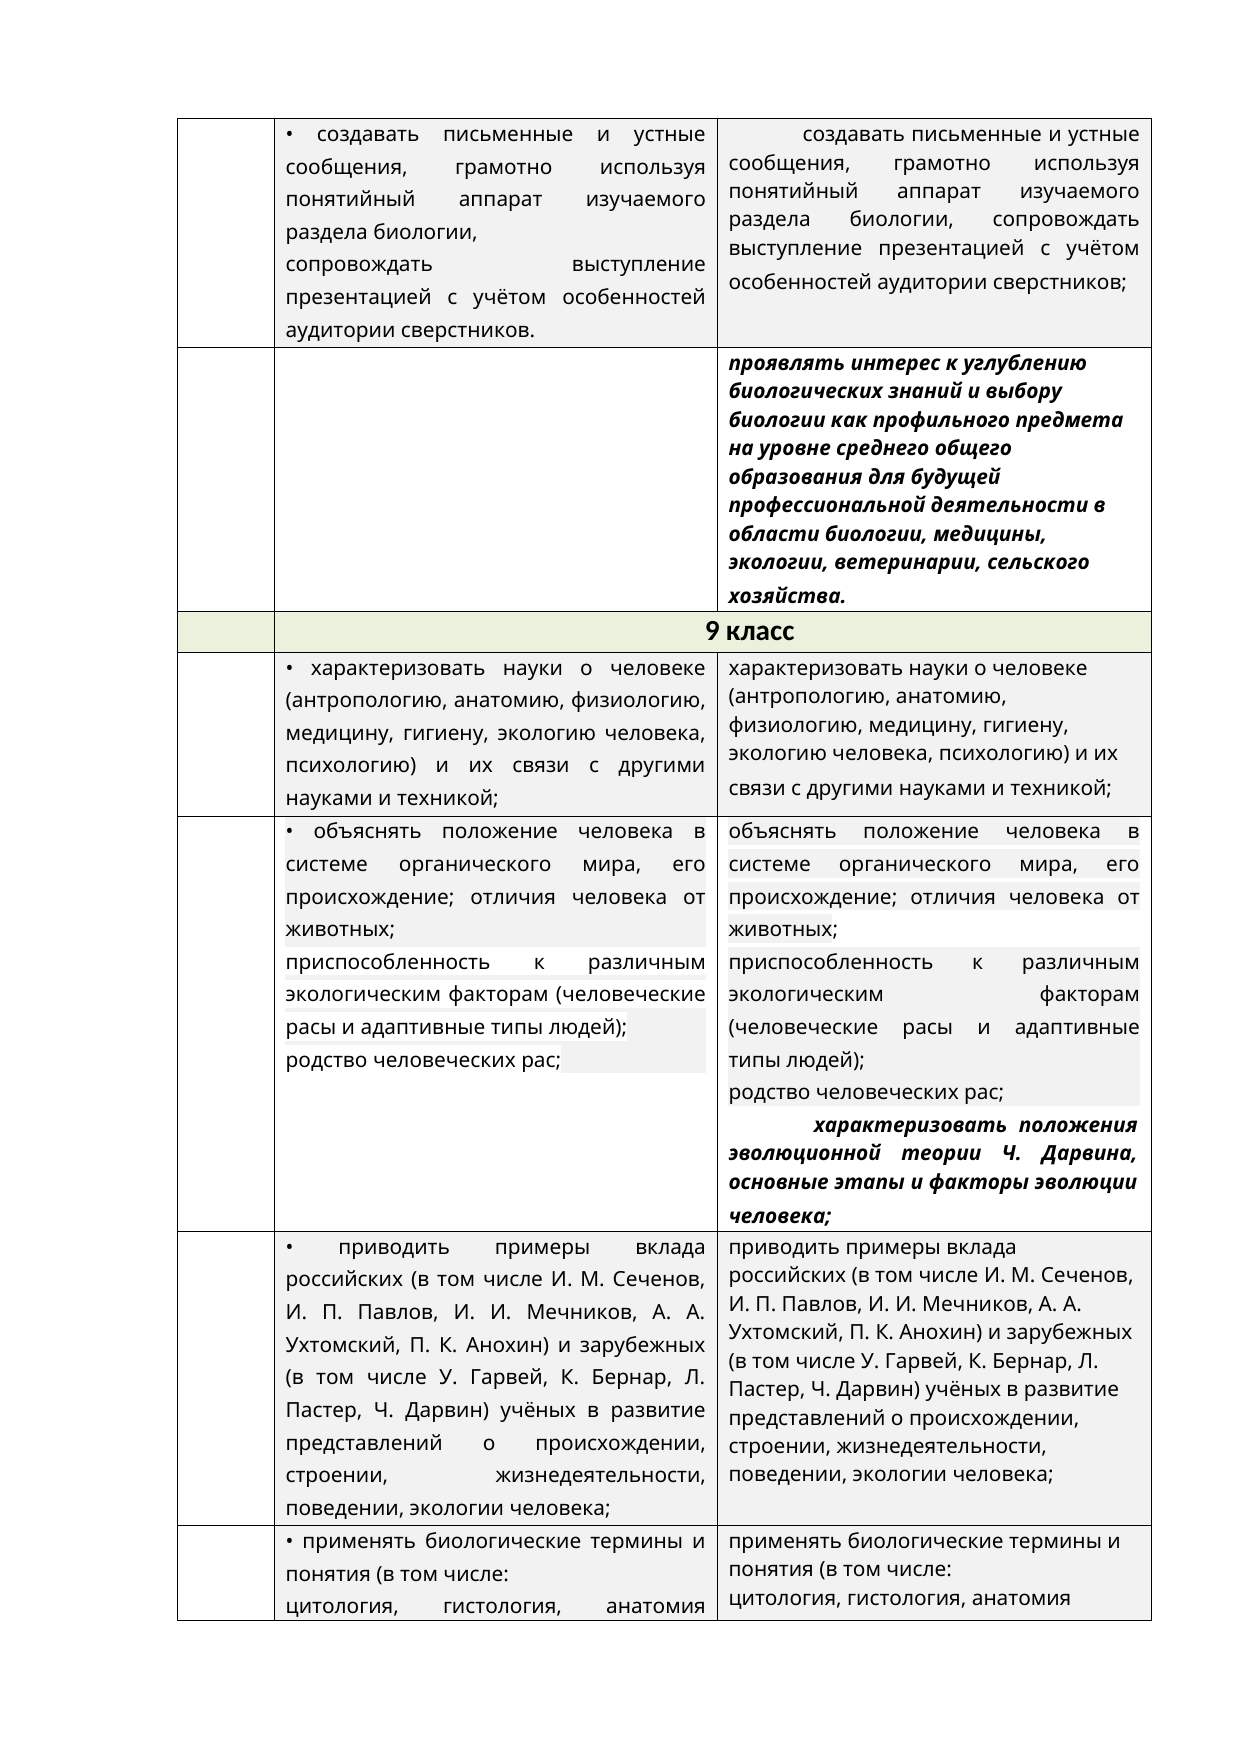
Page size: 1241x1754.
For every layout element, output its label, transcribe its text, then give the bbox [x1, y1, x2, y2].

table_cell [275, 348, 717, 611]
table_cell [178, 1526, 274, 1620]
table_cell • создавать письменные и устные сообщения, грамотно используя понятийный аппарат изучаемого раздела биологии, сопровождать выступление презентацией с учётом особенностей аудитории сверстников. [275, 119, 717, 347]
table_cell • объяснять положение человека в системе органического мира, его происхождение; отличия человека от животных; приспособленность к различным экологическим факторам (человеческие расы и адаптивные типы людей); родство человеческих рас; [275, 817, 717, 1231]
table_cell [178, 817, 274, 1231]
table_cell проявлять интерес к углублению биологических знаний и выбору биологии как профильного предмета на уровне среднего общего образования для будущей профессиональной деятельности в области биологии, медицины, экологии, ветеринарии, сельского хозяйства. [718, 348, 1151, 611]
table_cell характеризовать науки о человеке (антропологию, анатомию, физиологию, медицину, гигиену, экологию человека, психологию) и их связи с другими науками и техникой; [718, 653, 1151, 816]
table_cell • характеризовать науки о человеке (антропологию, анатомию, физиологию, медицину, гигиену, экологию человека, психологию) и их связи с другими науками и техникой; [275, 653, 717, 816]
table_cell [275, 1526, 717, 1620]
table_cell [178, 348, 274, 611]
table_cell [718, 1526, 1151, 1620]
table_cell [178, 119, 274, 347]
table_cell [178, 612, 274, 652]
table_cell [178, 1232, 274, 1525]
table_cell объяснять положение человека в системе органического мира, его происхождение; отличия человека от животных; приспособленность к различным экологическим факторам (человеческие расы и адаптивные типы людей); родство человеческих рас; характеризовать положения эволюционной теории Ч. Дарвина, основные этапы и факторы эволюции человека; [718, 817, 1151, 1231]
table_cell • приводить примеры вклада российских (в том числе И. М. Сеченов, И. П. Павлов, И. И. Мечников, А. А. Ухтомский, П. К. Анохин) и зарубежных (в том числе У. Гарвей, К. Бернар, Л. Пастер, Ч. Дарвин) учёных в развитие представлений о происхождении, строении, жизнедеятельности, поведении, экологии человека; [275, 1232, 717, 1525]
table_cell [178, 653, 274, 816]
table_cell приводить примеры вклада российских (в том числе И. М. Сеченов, И. П. Павлов, И. И. Мечников, А. А. Ухтомский, П. К. Анохин) и зарубежных (в том числе У. Гарвей, К. Бернар, Л. Пастер, Ч. Дарвин) учёных в развитие представлений о происхождении, строении, жизнедеятельности, поведении, экологии человека; [718, 1232, 1151, 1525]
table_cell 9 класс [275, 612, 1151, 652]
table_cell создавать письменные и устные сообщения, грамотно используя понятийный аппарат изучаемого раздела биологии, сопровождать выступление презентацией с учётом особенностей аудитории сверстников; [718, 119, 1151, 347]
